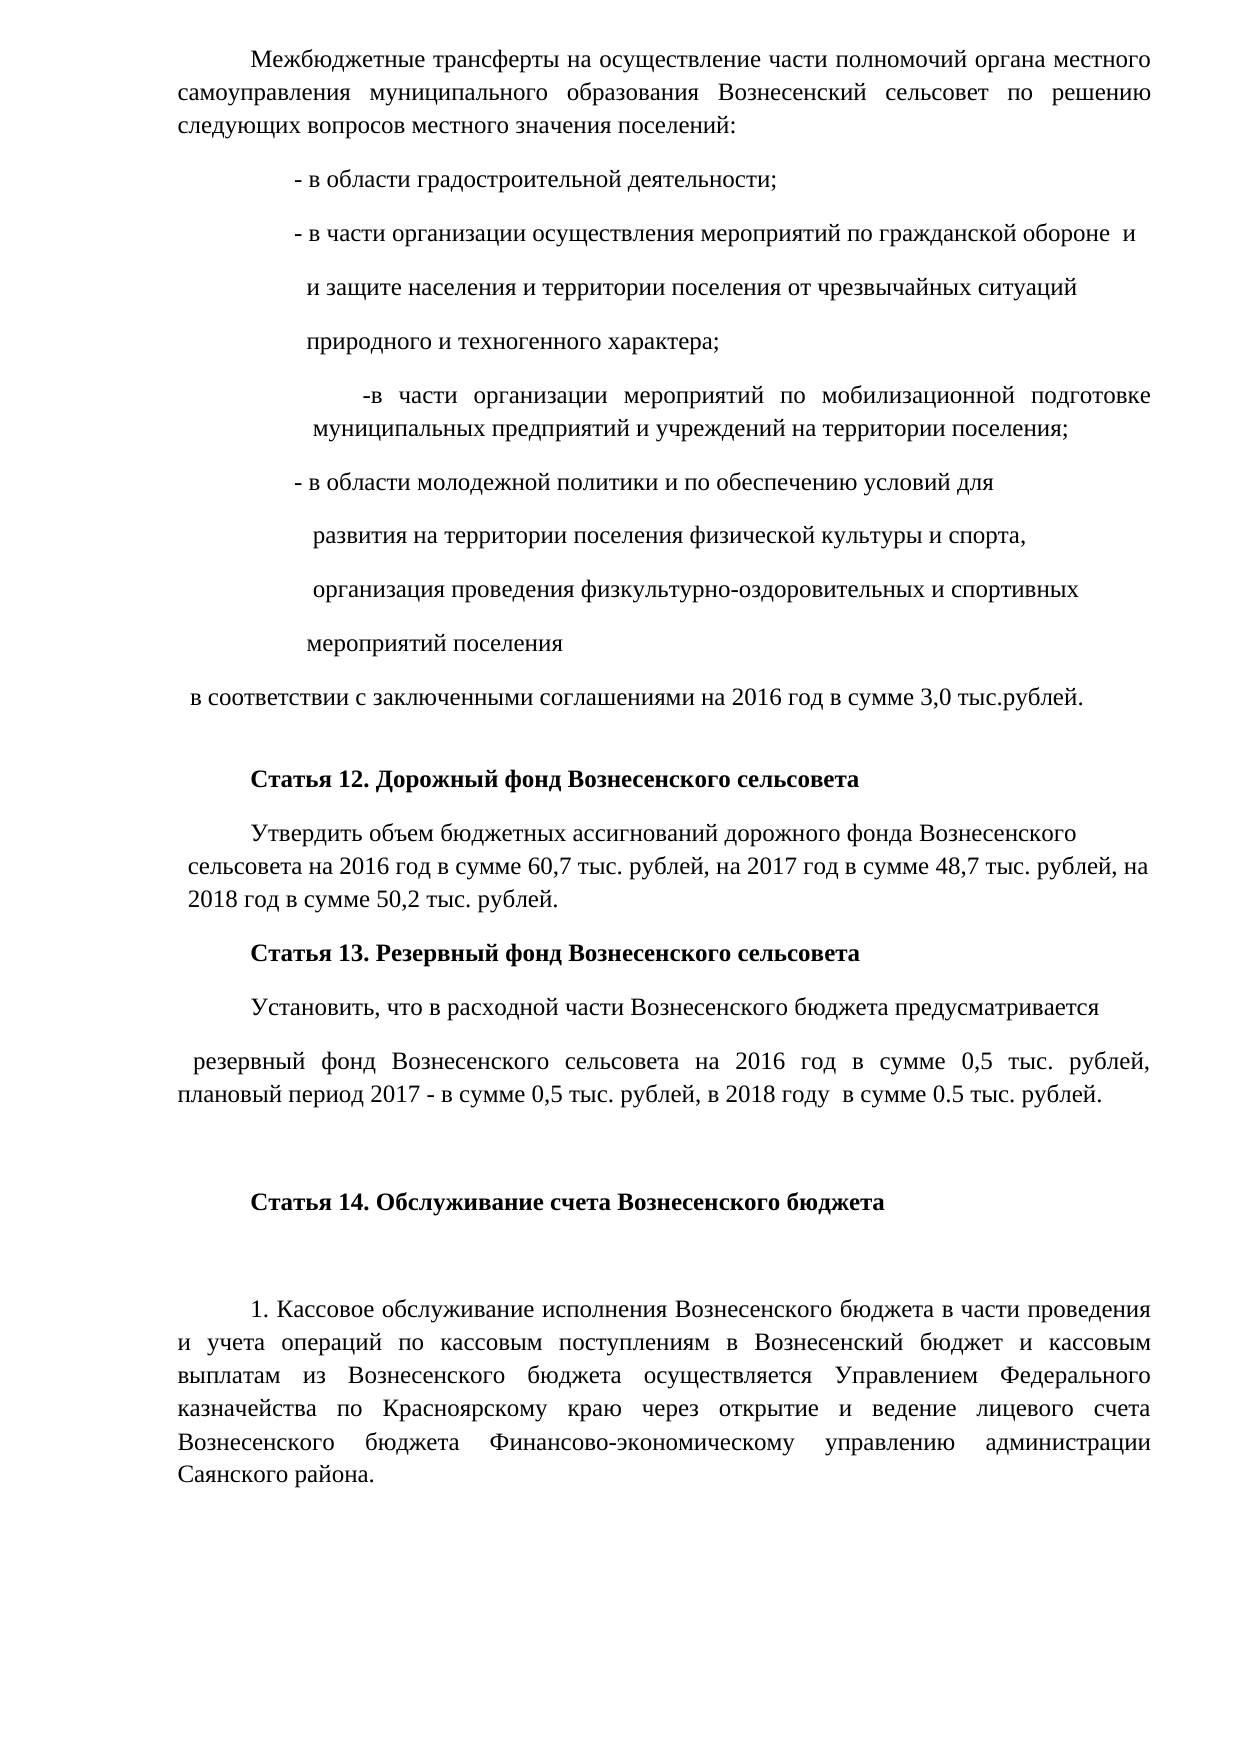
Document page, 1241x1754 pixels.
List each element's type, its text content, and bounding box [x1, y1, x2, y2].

text Утвердить объем бюджетных ассигнований дорожного фонда Вознесенского сельсовета на 2016 год в сумме 60,7 тыс. рублей, на 2017 год в сумме 48,7 тыс. рублей, на 2018 год в сумме 50,2 тыс. рублей. [188, 818, 1152, 913]
text и защите населения и территории поселения от чрезвычайных ситуаций [177, 272, 1152, 301]
text - в области молодежной политики и по обеспечению условий для [250, 467, 1152, 495]
text мероприятий поселения [250, 628, 1152, 657]
text природного и техногенного характера; [177, 326, 1152, 354]
text -в части организации мероприятий по мобилизационной подготовке муниципальных предприятий и учреждений на территории поселения; [250, 380, 1152, 441]
text 1. Кассовое обслуживание исполнения Вознесенского бюджета в части проведения и учета операций по кассовым поступлениям в Вознесенский бюджет и кассовым выплатам из Вознесенского бюджета осуществляется Управлением Федерального казначейства по Красноярскому краю через открытие и ведение лицевого счета Вознесенского бюджета Финансово-экономическому управлению администрации Саянского района. [177, 1294, 1152, 1488]
text Статья 14. Обслуживание счета Вознесенского бюджета [177, 1187, 1152, 1216]
text развития на территории поселения физической культуры и спорта, [250, 520, 1152, 549]
text в соответствии с заключенными соглашениями на 2016 год в сумме 3,0 тыс.рублей. [177, 682, 1152, 711]
text Статья 12. Дорожный фонд Вознесенского сельсовета [177, 764, 1152, 793]
text - в части организации осуществления мероприятий по гражданской обороне и [177, 218, 1152, 247]
text резервный фонд Вознесенского сельсовета на 2016 год в сумме 0,5 тыс. рублей, плановый период 2017 - в сумме 0,5 тыс. рублей, в 2018 году в сумме 0.5 тыс. рублей. [177, 1046, 1152, 1108]
text организация проведения физкультурно-оздоровительных и спортивных [250, 574, 1152, 603]
text Статья 13. Резервный фонд Вознесенского сельсовета [177, 938, 1152, 967]
text Установить, что в расходной части Вознесенского бюджета предусматривается [177, 992, 1152, 1021]
text - в области градостроительной деятельности; [177, 164, 1152, 193]
text Межбюджетные трансферты на осуществление части полномочий органа местного самоуправления муниципального образования Вознесенский сельсовет по решению следующих вопросов местного значения поселений: [177, 44, 1152, 139]
